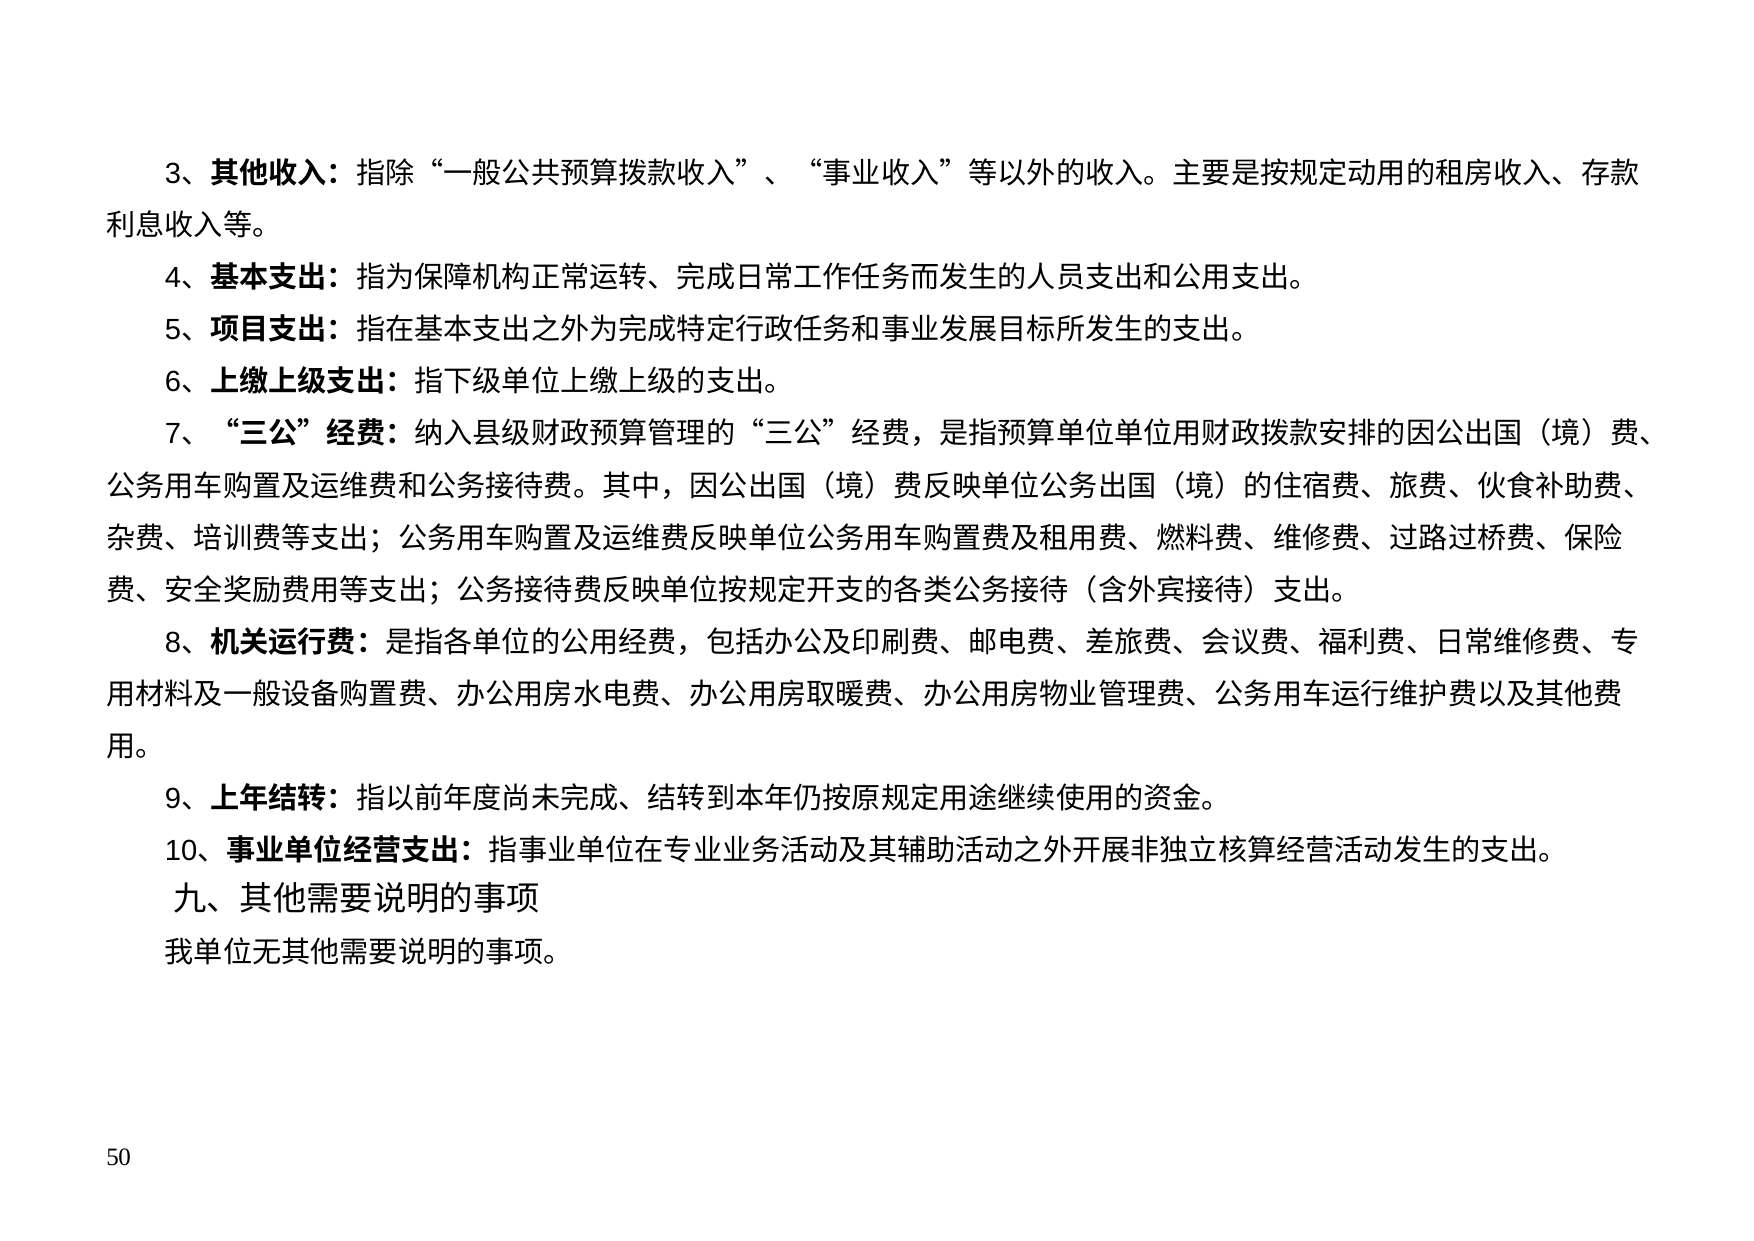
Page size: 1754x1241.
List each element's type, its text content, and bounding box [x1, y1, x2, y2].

text 5、项目支出：指在基本支出之外为完成特定行政任务和事业发展目标所发生的支出。 [106, 298, 1648, 350]
text 9、上年结转：指以前年度尚未完成、结转到本年仍按原规定用途继续使用的资金。 [106, 767, 1648, 819]
text 3、其他收入：指除“一般公共预算拨款收入”、“事业收入”等以外的收入。主要是按规定动用的租房收入、存款利息收入等。 [106, 142, 1648, 246]
text 7、“三公”经费：纳入县级财政预算管理的“三公”经费，是指预算单位单位用财政拨款安排的因公出国（境）费、公务用车购置及运维费和公务接待费。其中，因公出国（境）费反映单位公务出国（境）的住宿费、旅费、伙食补助费、杂费、培训费等支出；公务用车购置及运维费反映单位公务用车购置费及租用费、燃料费、维修费、过路过桥费、保险费、安全奖励费用等支出；公务接待费反映单位按规定开支的各类公务接待（含外宾接待）支出。 [106, 402, 1648, 611]
text 九、其他需要说明的事项 [106, 872, 1648, 920]
text 8、机关运行费：是指各单位的公用经费，包括办公及印刷费、邮电费、差旅费、会议费、福利费、日常维修费、专用材料及一般设备购置费、办公用房水电费、办公用房取暖费、办公用房物业管理费、公务用车运行维护费以及其他费用。 [106, 611, 1648, 767]
text 4、基本支出：指为保障机构正常运转、完成日常工作任务而发生的人员支出和公用支出。 [106, 246, 1648, 298]
text 6、上缴上级支出：指下级单位上缴上级的支出。 [106, 350, 1648, 402]
text 我单位无其他需要说明的事项。 [106, 921, 1648, 973]
text 10、事业单位经营支出：指事业单位在专业业务活动及其辅助活动之外开展非独立核算经营活动发生的支出。 [106, 819, 1648, 871]
